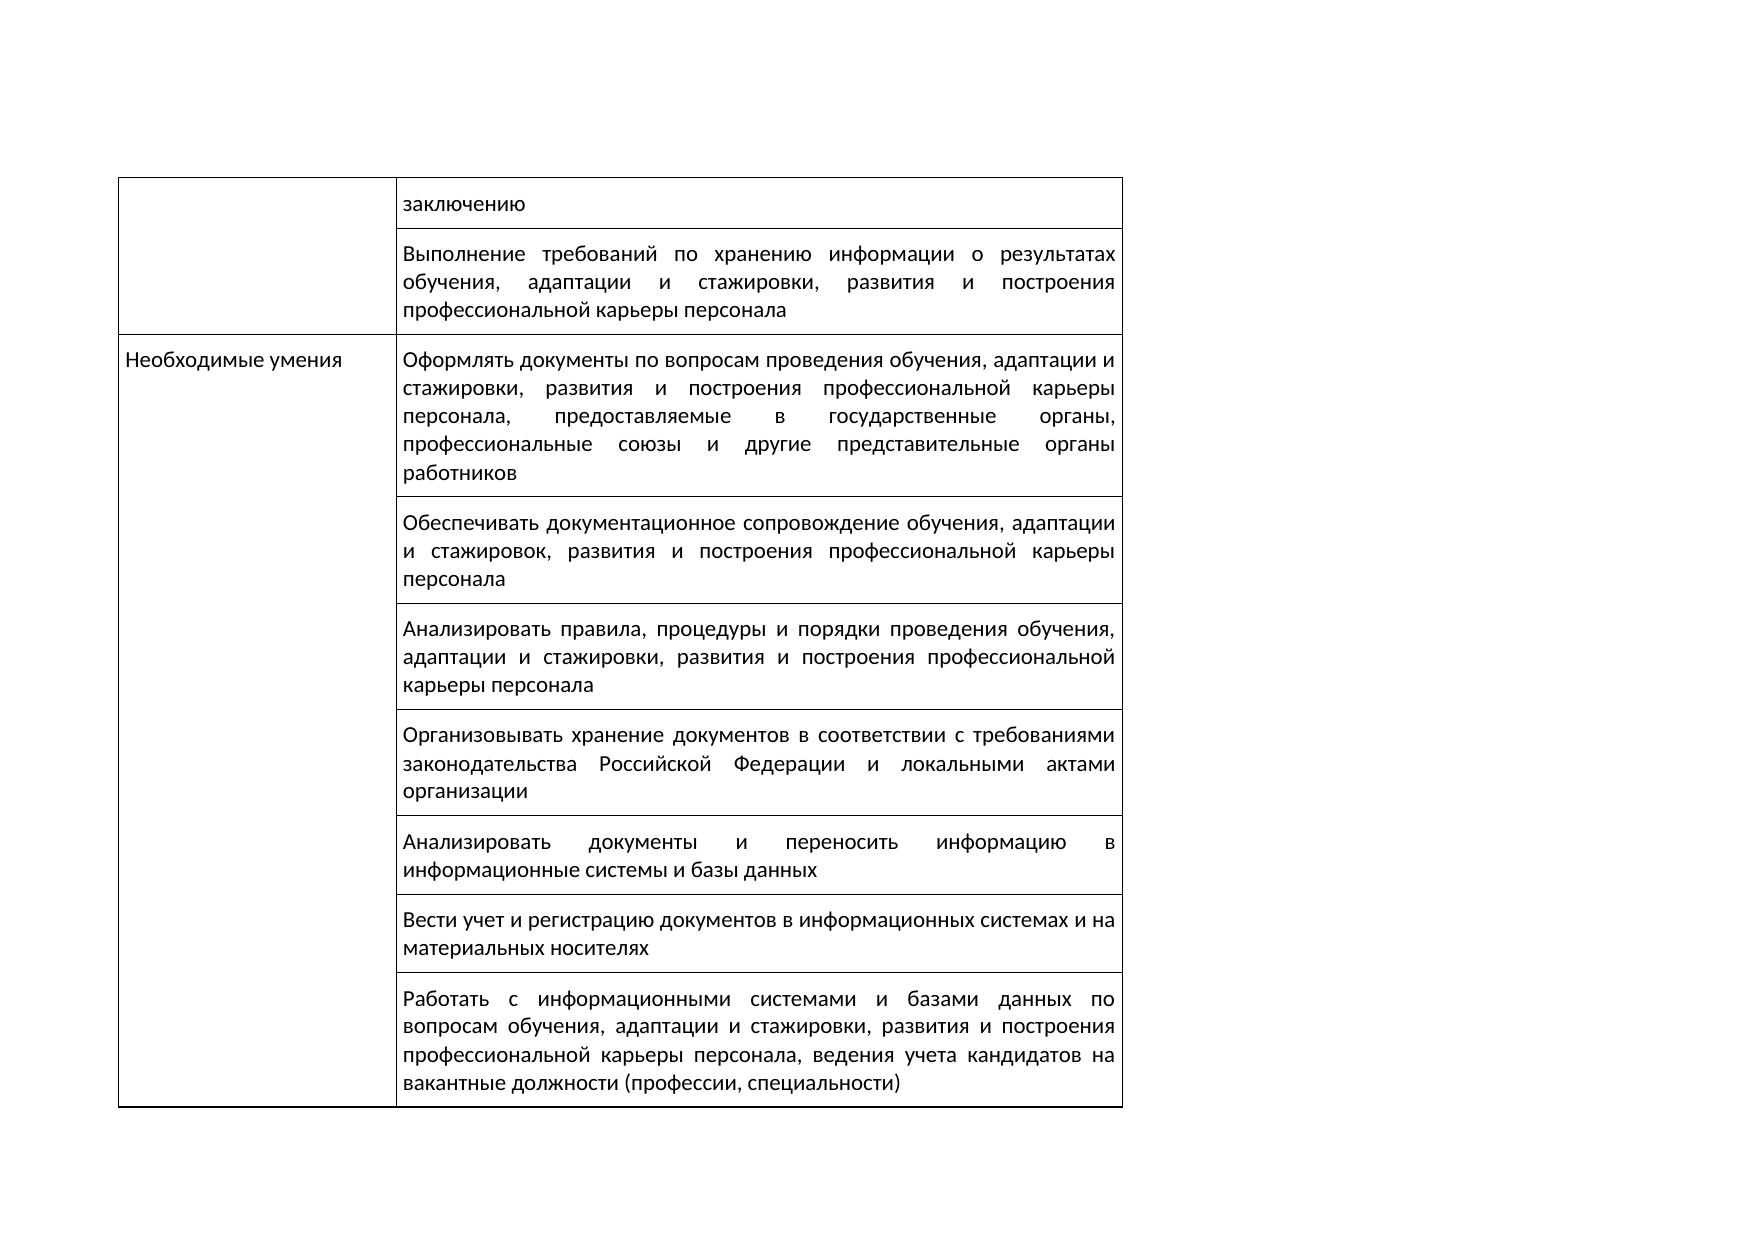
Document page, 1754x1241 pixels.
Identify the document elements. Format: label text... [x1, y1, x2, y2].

table_cell Вести учет и регистрацию документов в информационных системах и на материальных носителях [397, 895, 1122, 972]
table_cell Обеспечивать документационное сопровождение обучения, адаптации и стажировок, развития и построения профессиональной карьеры персонала [397, 497, 1122, 603]
table_cell Анализировать правила, процедуры и порядки проведения обучения, адаптации и стажировки, развития и построения профессиональной карьеры персонала [397, 604, 1122, 709]
table_cell Анализировать документы и переносить информацию в информационные системы и базы данных [397, 816, 1122, 894]
table_cell Организовывать хранение документов в соответствии с требованиями законодательства Российской Федерации и локальными актами организации [397, 710, 1122, 815]
table_cell Необходимые умения [119, 335, 396, 1106]
table_cell Оформлять документы по вопросам проведения обучения, адаптации и стажировки, развития и построения профессиональной карьеры персонала, предоставляемые в государственные органы, профессиональные союзы и другие представительные органы работников [397, 335, 1122, 496]
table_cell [397, 178, 1122, 227]
table_cell Выполнение требований по хранению информации о результатах обучения, адаптации и стажировки, развития и построения профессиональной карьеры персонала [397, 229, 1122, 334]
table_cell Работать с информационными системами и базами данных по вопросам обучения, адаптации и стажировки, развития и построения профессиональной карьеры персонала, ведения учета кандидатов на вакантные должности (профессии, специальности) [397, 973, 1122, 1106]
